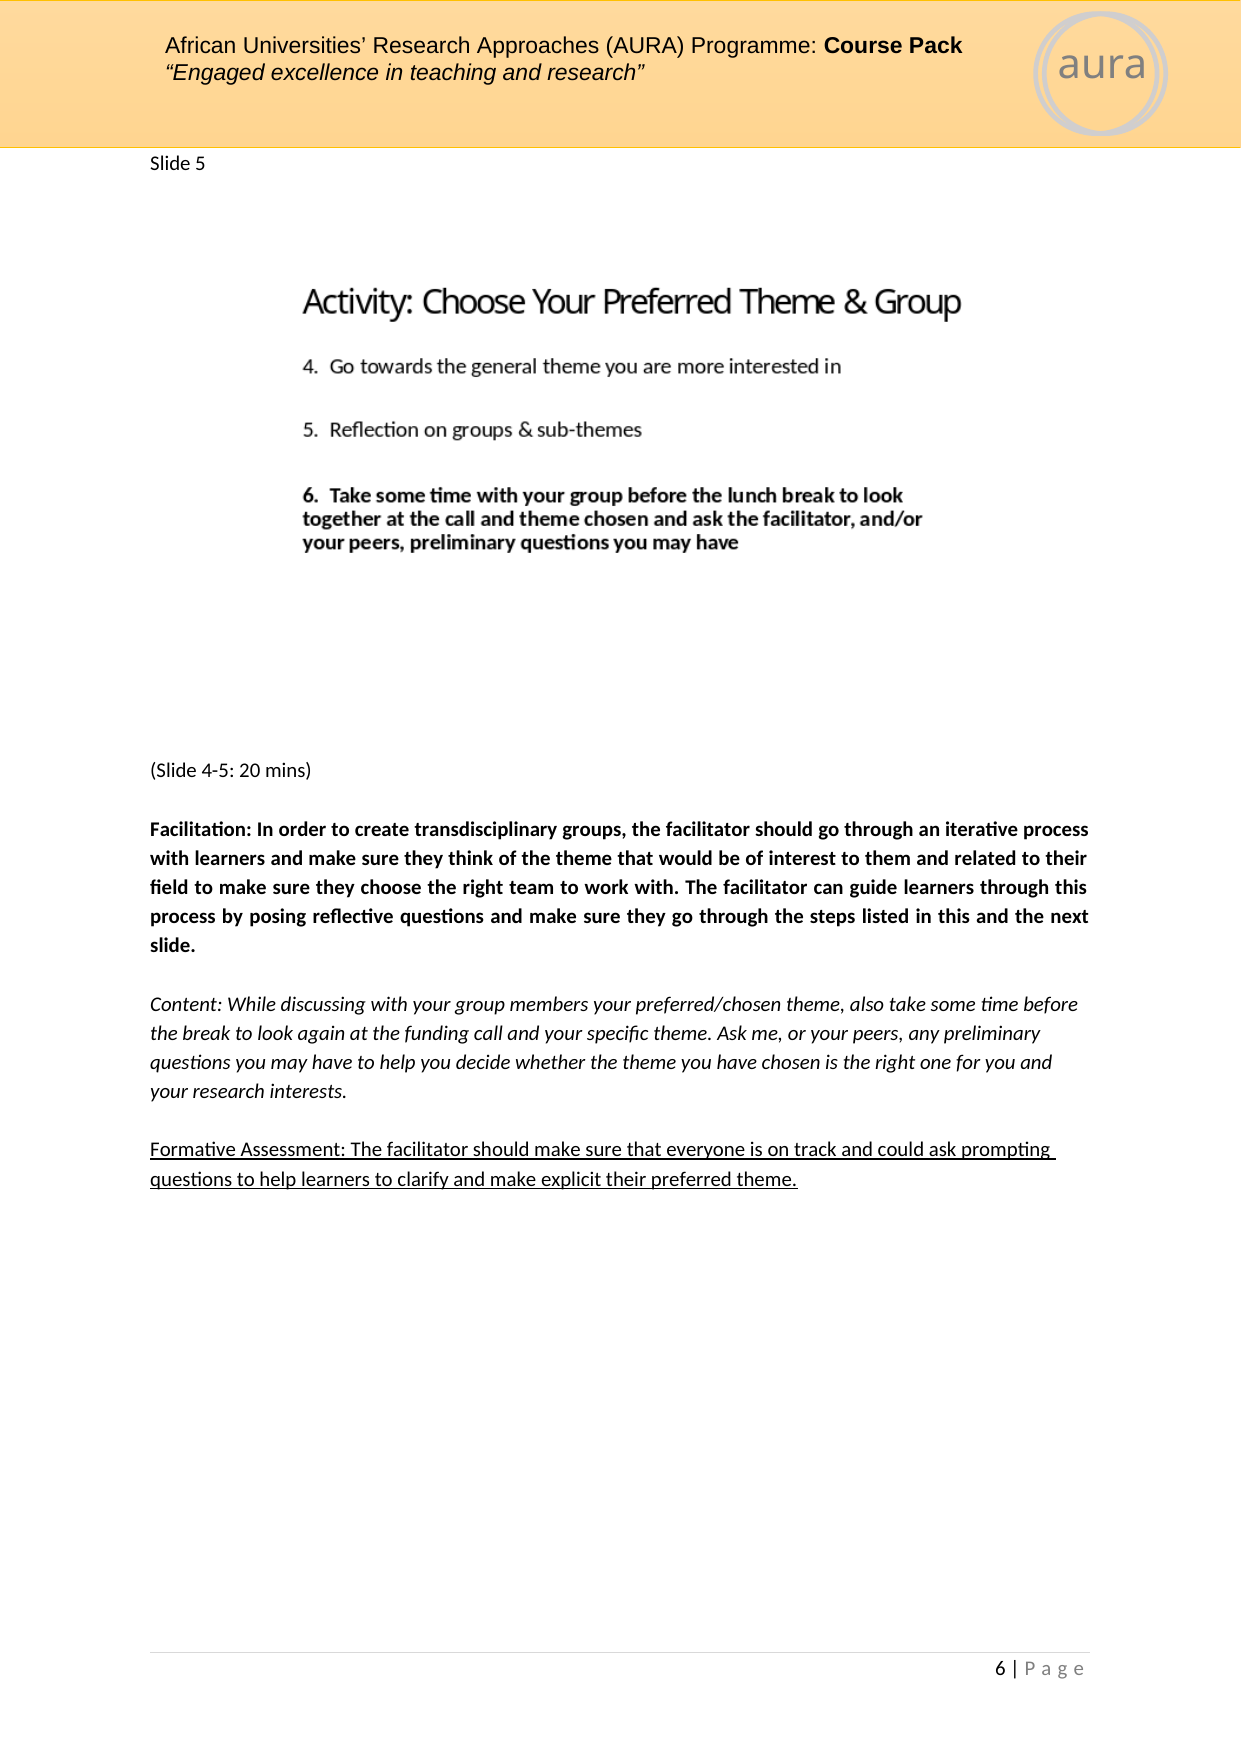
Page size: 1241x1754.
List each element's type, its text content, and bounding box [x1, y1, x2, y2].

text Content: While discussing with your group members your preferred/chosen theme, also take some time before the break to look again at the funding call and your specific theme. Ask me, or your peers, any preliminary questions you may have to help you decide whether the theme you have chosen is the right one for you and your research interests. [150, 991, 1090, 1104]
text Slide 5 [150, 150, 1090, 175]
text (Slide 4-5: 20 mins) [150, 757, 1090, 783]
text Formative Assessment: The facilitator should make sure that everyone is on track and could ask prompting questions to help learners to clarify and make explicit their preferred theme. [150, 1137, 1090, 1191]
text Facilitation: In order to create transdisciplinary groups, the facilitator should go through an iterative process with learners and make sure they think of the theme that would be of interest to them and related to their field to make sure they choose the right team to work with. The facilitator can guide learners through this process by posing reflective questions and make sure they go through the steps listed in this and the next slide. [150, 816, 1090, 958]
